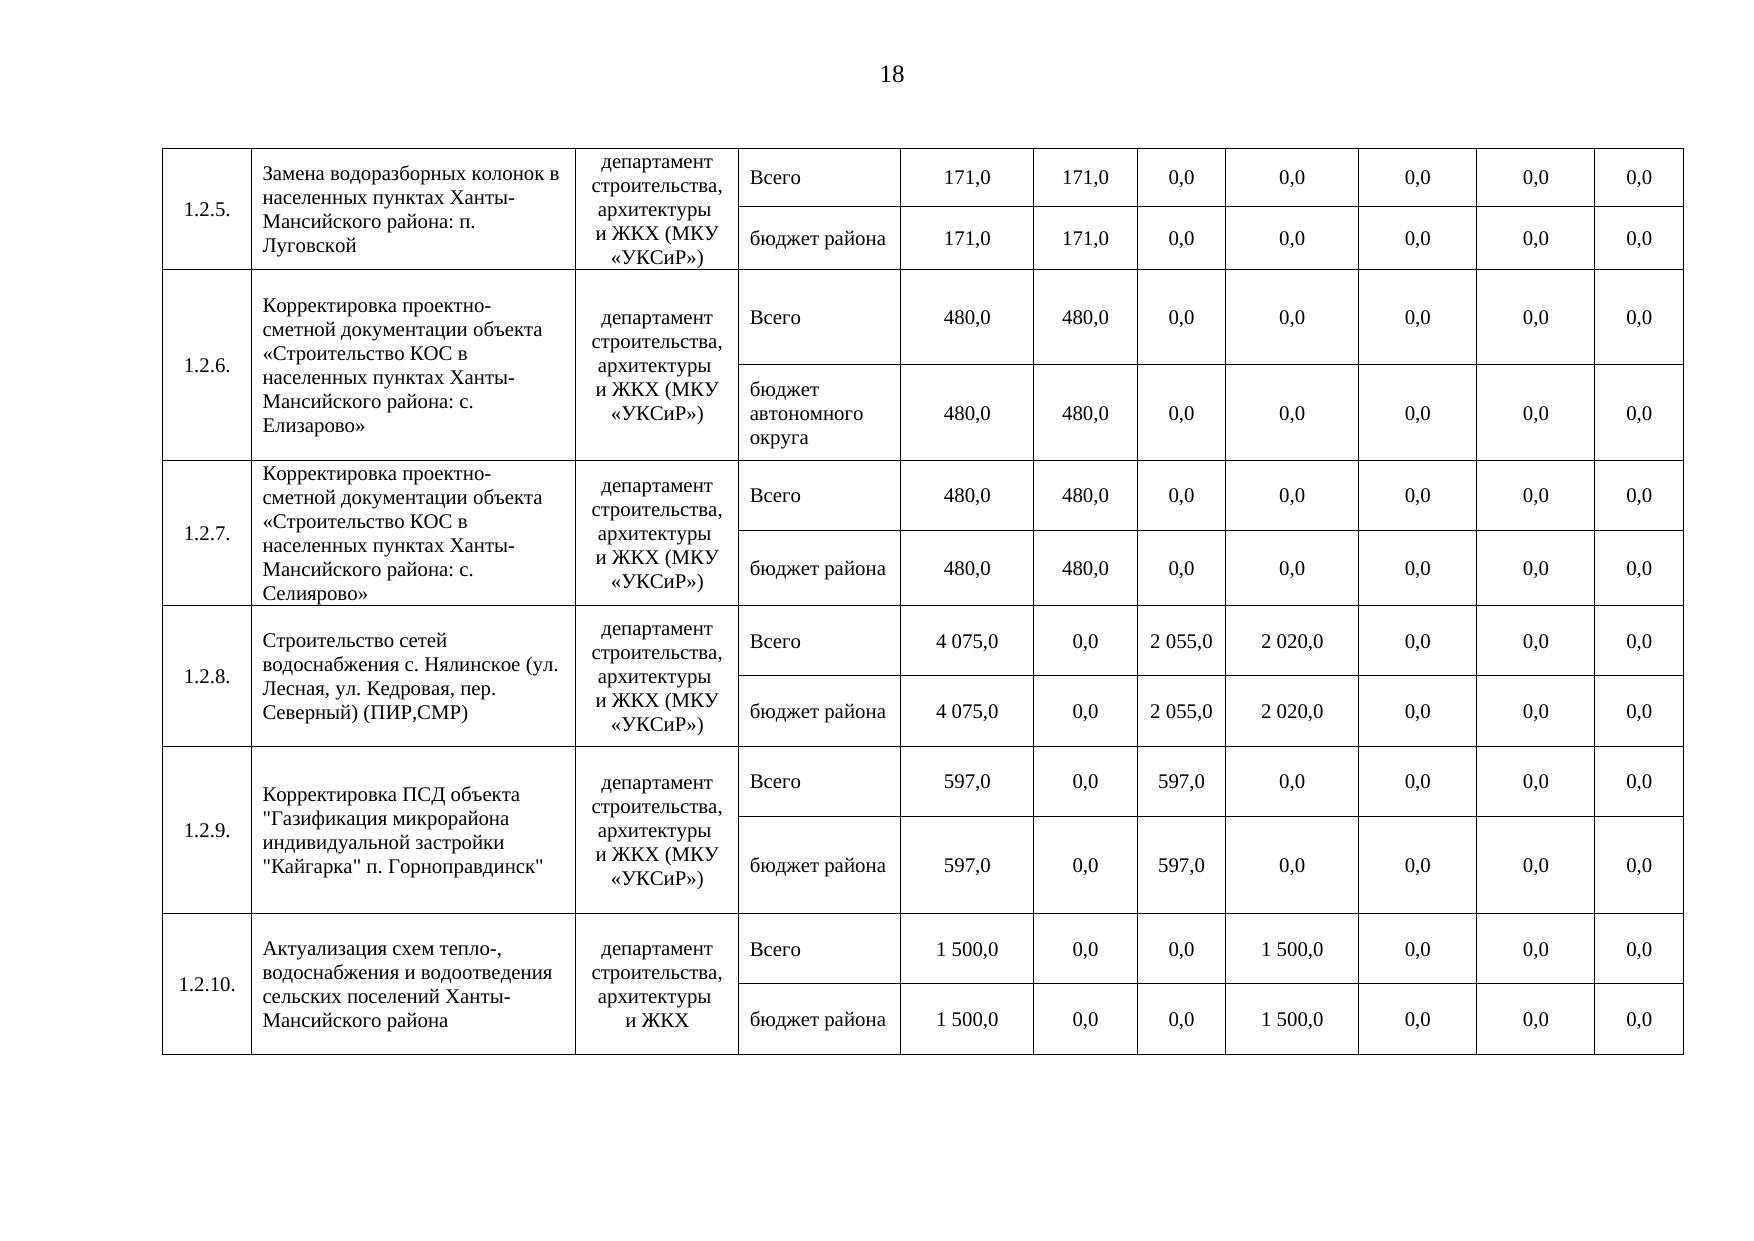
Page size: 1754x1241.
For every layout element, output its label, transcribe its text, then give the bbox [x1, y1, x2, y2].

table_cell 0,0 [1359, 606, 1476, 675]
table_cell бюджет автономного округа [739, 365, 900, 460]
table_cell 0,0 [1595, 461, 1683, 530]
table_cell Актуализация схем тепло-, водоснабжения и водоотведения сельских поселений Ханты-Мансийского района [252, 914, 575, 1053]
table_cell 0,0 [1477, 149, 1594, 206]
table_cell Корректировка проектно-сметной документации объекта «Строительство КОС в населенных пунктах Ханты-Мансийского района: с. Елизарово» [252, 270, 575, 460]
table_cell 0,0 [1359, 531, 1476, 605]
table_cell 0,0 [1138, 149, 1225, 206]
table_cell 0,0 [1034, 817, 1137, 913]
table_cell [576, 149, 738, 269]
table_cell 0,0 [1477, 676, 1594, 746]
table_cell 0,0 [1226, 817, 1358, 913]
table_cell Корректировка ПСД объекта "Газификация микрорайона индивидуальной застройки "Кайгарка" п. Горноправдинск" [252, 747, 575, 913]
table_cell 0,0 [1477, 606, 1594, 675]
table_cell 0,0 [1595, 747, 1683, 816]
table_cell 0,0 [1477, 270, 1594, 364]
table_cell 0,0 [1359, 461, 1476, 530]
table_cell бюджет района [739, 531, 900, 605]
table_cell Строительство сетей водоснабжения с. Нялинское (ул. Лесная, ул. Кедровая, пер. Северный) (ПИР,СМР) [252, 606, 575, 746]
table_cell 0,0 [1359, 914, 1476, 983]
table_cell 597,0 [1138, 747, 1225, 816]
table_cell 0,0 [1477, 461, 1594, 530]
table_cell 0,0 [1138, 914, 1225, 983]
table_cell 2 020,0 [1226, 676, 1358, 746]
table_cell 0,0 [1359, 270, 1476, 364]
table_cell 0,0 [1226, 149, 1358, 206]
table_cell бюджет района [739, 207, 900, 269]
table_cell 0,0 [1595, 606, 1683, 675]
table_cell 0,0 [1226, 365, 1358, 460]
table_cell 0,0 [1359, 817, 1476, 913]
table_cell 0,0 [1138, 207, 1225, 269]
table_cell Всего [739, 270, 900, 364]
table_cell 480,0 [901, 270, 1033, 364]
table_cell Всего [739, 606, 900, 675]
table_cell 0,0 [1359, 984, 1476, 1053]
table_cell 171,0 [901, 149, 1033, 206]
table_cell департамент строительства, архитектуры и ЖКХ (МКУ «УКСиР») [576, 461, 738, 605]
table_cell 0,0 [1477, 531, 1594, 605]
table_cell 1 500,0 [1226, 984, 1358, 1053]
table_cell 1 500,0 [1226, 914, 1358, 983]
table_cell Всего [739, 747, 900, 816]
table_cell 0,0 [1034, 914, 1137, 983]
table_cell 597,0 [1138, 817, 1225, 913]
table_cell 171,0 [1034, 207, 1137, 269]
table_cell 480,0 [1034, 365, 1137, 460]
table_cell 4 075,0 [901, 676, 1033, 746]
table_cell Всего [739, 149, 900, 206]
table_cell 597,0 [901, 747, 1033, 816]
table_cell 480,0 [1034, 270, 1137, 364]
table_cell бюджет района [739, 676, 900, 746]
table_cell 0,0 [1477, 207, 1594, 269]
table_cell 0,0 [1359, 676, 1476, 746]
table_cell 0,0 [1595, 984, 1683, 1053]
table_cell 2 055,0 [1138, 676, 1225, 746]
table_cell 0,0 [1226, 531, 1358, 605]
table_cell 0,0 [1034, 676, 1137, 746]
table_cell департамент строительства, архитектуры и ЖКХ (МКУ «УКСиР») [576, 747, 738, 913]
table_cell бюджет района [739, 817, 900, 913]
table_cell 480,0 [1034, 531, 1137, 605]
table_cell 0,0 [1477, 914, 1594, 983]
table_cell 0,0 [1477, 747, 1594, 816]
table_cell 0,0 [1359, 747, 1476, 816]
table_cell бюджет района [739, 984, 900, 1053]
table_cell 1.2.6. [163, 270, 251, 460]
table_cell 0,0 [1034, 984, 1137, 1053]
table_cell 0,0 [1595, 207, 1683, 269]
table_cell 0,0 [1595, 676, 1683, 746]
table_cell 0,0 [1359, 365, 1476, 460]
table_cell 0,0 [1595, 914, 1683, 983]
table_cell 0,0 [1226, 270, 1358, 364]
table_cell Замена водоразборных колонок в населенных пунктах Ханты-Мансийского района: п. Луговской [252, 149, 575, 269]
table_cell 171,0 [1034, 149, 1137, 206]
table_cell 0,0 [1138, 365, 1225, 460]
table_cell 0,0 [1226, 747, 1358, 816]
table_cell 0,0 [1595, 817, 1683, 913]
table_cell 2 055,0 [1138, 606, 1225, 675]
table_cell 480,0 [901, 531, 1033, 605]
table_cell департамент строительства, архитектуры и ЖКХ (МКУ «УКСиР») [576, 606, 738, 746]
table_cell 2 020,0 [1226, 606, 1358, 675]
table_cell 597,0 [901, 817, 1033, 913]
table_cell 0,0 [1034, 747, 1137, 816]
table_cell 0,0 [1595, 531, 1683, 605]
table_cell 0,0 [1034, 606, 1137, 675]
table_cell 171,0 [901, 207, 1033, 269]
table_cell 0,0 [1138, 531, 1225, 605]
table_cell 1.2.8. [163, 606, 251, 746]
table_cell 1.2.10. [163, 914, 251, 1053]
table_cell 0,0 [1138, 270, 1225, 364]
table_cell 4 075,0 [901, 606, 1033, 675]
table_cell 0,0 [1359, 207, 1476, 269]
table_cell 480,0 [1034, 461, 1137, 530]
table_cell 0,0 [1477, 817, 1594, 913]
table_cell 0,0 [1595, 365, 1683, 460]
table_cell департамент строительства, архитектуры и ЖКХ (МКУ «УКСиР») [576, 270, 738, 460]
table_cell Всего [739, 914, 900, 983]
table_cell 0,0 [1226, 207, 1358, 269]
table_cell 1.2.7. [163, 461, 251, 605]
table_cell 0,0 [1138, 461, 1225, 530]
table_cell 480,0 [901, 365, 1033, 460]
table_cell 480,0 [901, 461, 1033, 530]
table_cell 1.2.5. [163, 149, 251, 269]
table_cell 0,0 [1359, 149, 1476, 206]
table_cell 0,0 [1226, 461, 1358, 530]
table_cell Корректировка проектно-сметной документации объекта «Строительство КОС в населенных пунктах Ханты-Мансийского района: с. Селиярово» [252, 461, 575, 605]
table_cell 0,0 [1595, 270, 1683, 364]
table_cell 1.2.9. [163, 747, 251, 913]
table_cell 0,0 [1477, 984, 1594, 1053]
table_cell 0,0 [1138, 984, 1225, 1053]
table_cell 0,0 [1595, 149, 1683, 206]
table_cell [576, 914, 738, 1053]
table_cell 0,0 [1477, 365, 1594, 460]
table_cell 1 500,0 [901, 984, 1033, 1053]
table_cell Всего [739, 461, 900, 530]
table_cell 1 500,0 [901, 914, 1033, 983]
